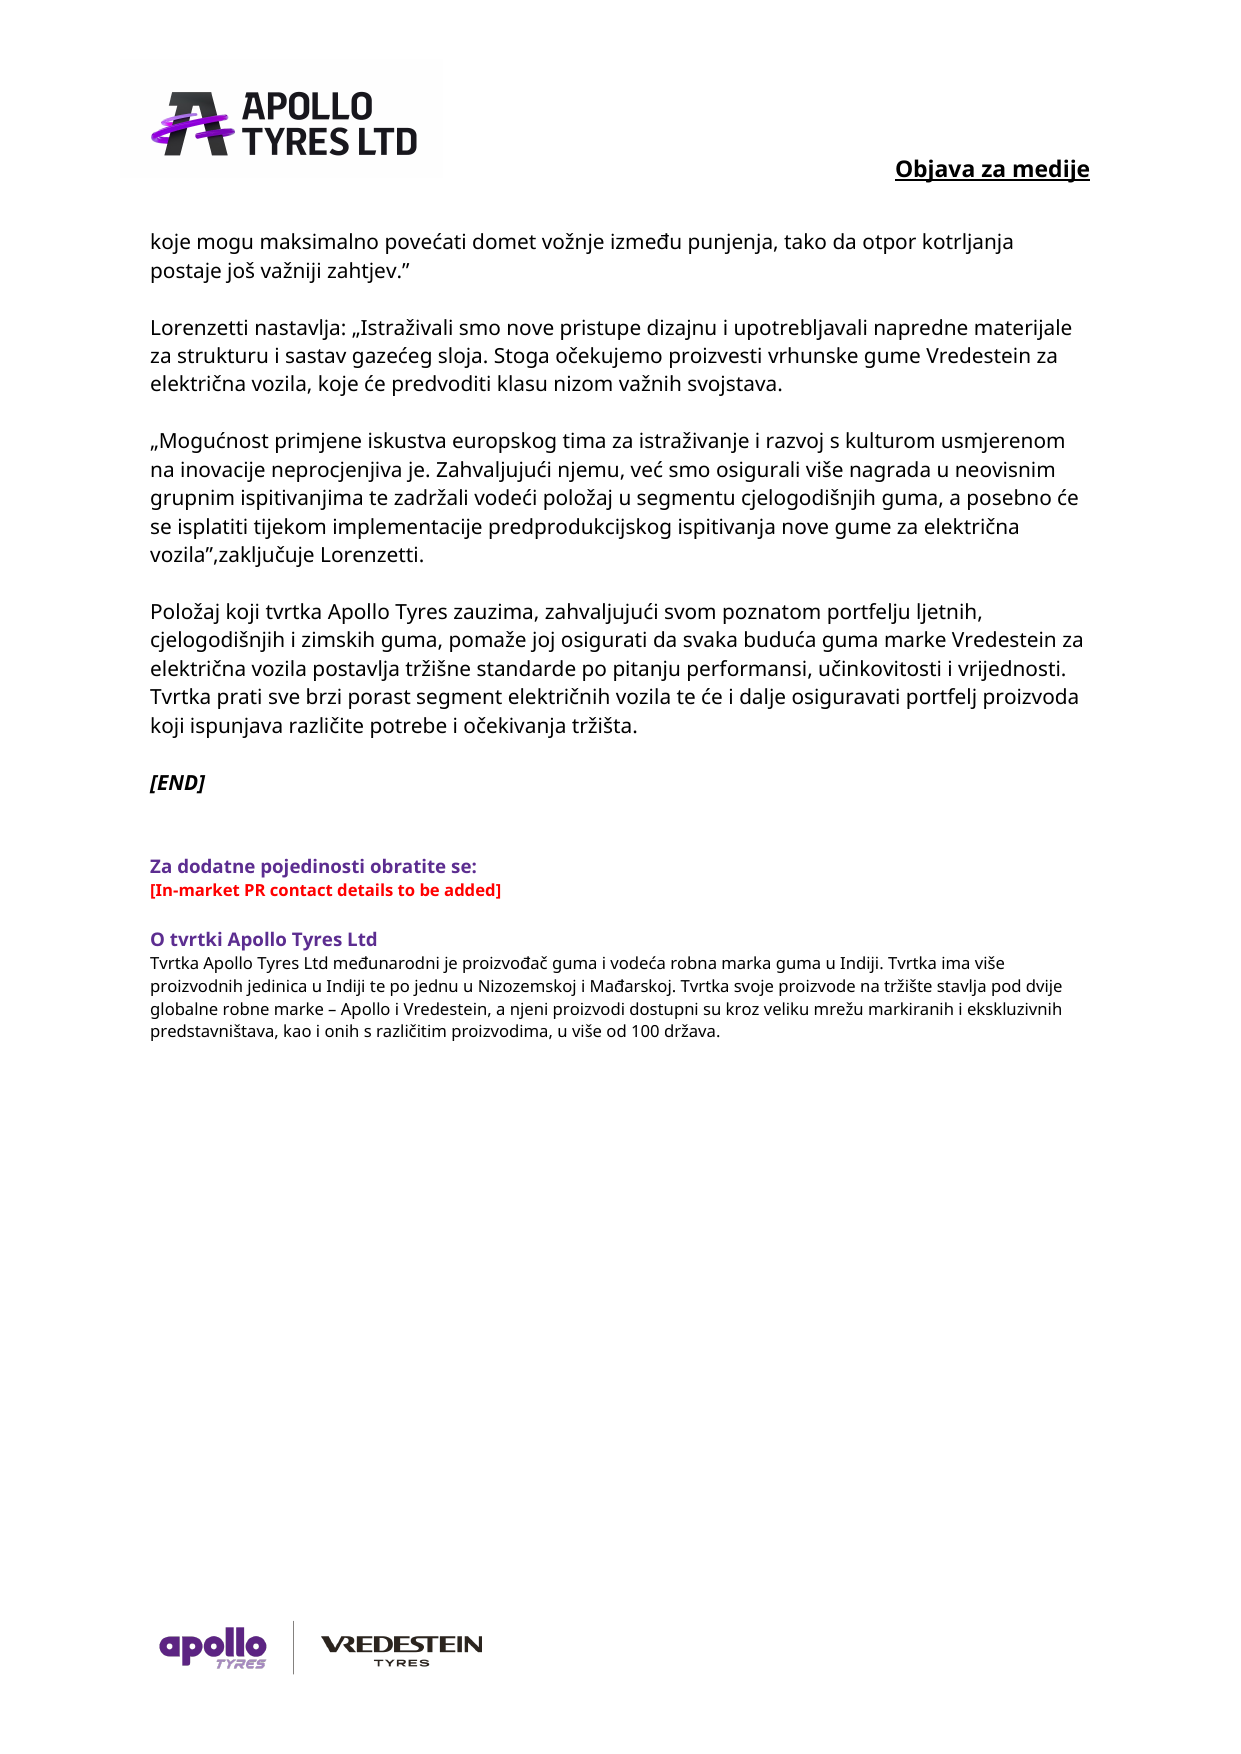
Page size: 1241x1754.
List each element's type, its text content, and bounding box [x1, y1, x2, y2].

text Lorenzetti nastavlja: „Istraživali smo nove pristupe dizajnu i upotrebljavali napredne materijale za strukturu i sastav gazećeg sloja. Stoga očekujemo proizvesti vrhunske gume Vredestein za električna vozila, koje će predvoditi klasu nizom važnih svojstava. [150, 313, 1090, 398]
text Za dodatne pojedinosti obratite se: [150, 853, 1090, 878]
picture [150, 1608, 510, 1687]
text „Mogućnost primjene iskustva europskog tima za istraživanje i razvoj s kulturom usmjerenom na inovacije neprocjenjiva je. Zahvaljujući njemu, već smo osigurali više nagrada u neovisnim grupnim ispitivanjima te zadržali vodeći položaj u segmentu cjelogodišnjih guma, a posebno će se isplatiti tijekom implementacije predprodukcijskog ispitivanja nove gume za električna vozila”,zaključuje Lorenzetti. [150, 426, 1090, 569]
text O tvrtki Apollo Tyres Ltd [150, 926, 1090, 952]
text Tvrtka Apollo Tyres Ltd međunarodni je proizvođač guma i vodeća robna marka guma u Indiji. Tvrtka ima više proizvodnih jedinica u Indiji te po jednu u Nizozemskoj i Mađarskoj. Tvrtka svoje proizvode na tržište stavlja pod dvije globalne robne marke – Apollo i Vredestein, a njeni proizvodi dostupni su kroz veliku mrežu markiranih i ekskluzivnih predstavništava, kao i onih s različitim proizvodima, u više od 100 država. [150, 952, 1090, 1042]
text [In-market PR contact details to be added] [150, 878, 1090, 901]
text Položaj koji tvrtka Apollo Tyres zauzima, zahvaljujući svom poznatom portfelju ljetnih, cjelogodišnjih i zimskih guma, pomaže joj osigurati da svaka buduća guma marke Vredestein za električna vozila postavlja tržišne standarde po pitanju performansi, učinkovitosti i vrijednosti. Tvrtka prati sve brzi porast segment električnih vozila te će i dalje osiguravati portfelj proizvoda koji ispunjava različite potrebe i očekivanja tržišta. [150, 597, 1090, 739]
picture [120, 59, 444, 178]
text [END] [150, 768, 1090, 796]
